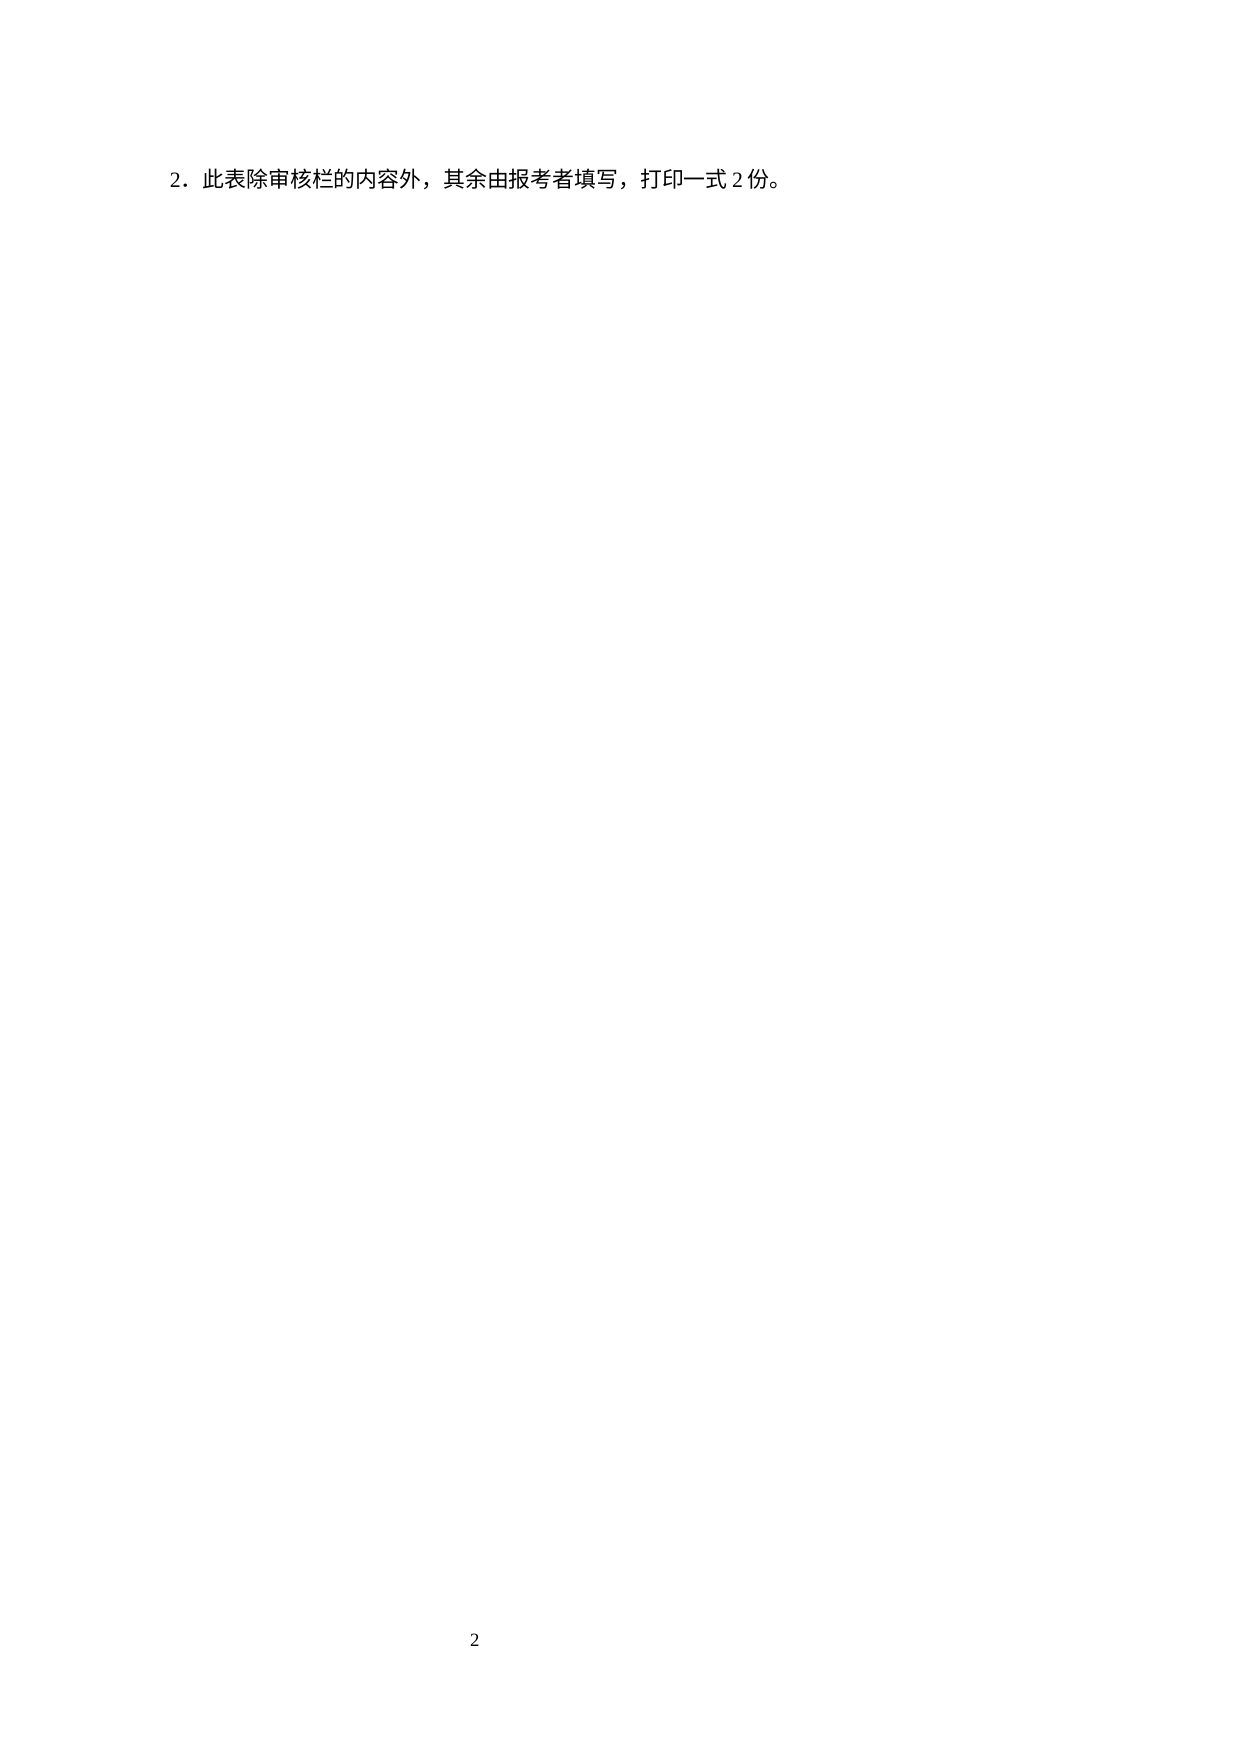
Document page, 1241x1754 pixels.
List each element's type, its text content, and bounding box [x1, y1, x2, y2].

text 2．此表除审核栏的内容外，其余由报考者填写，打印一式2份。 [148, 162, 1092, 194]
